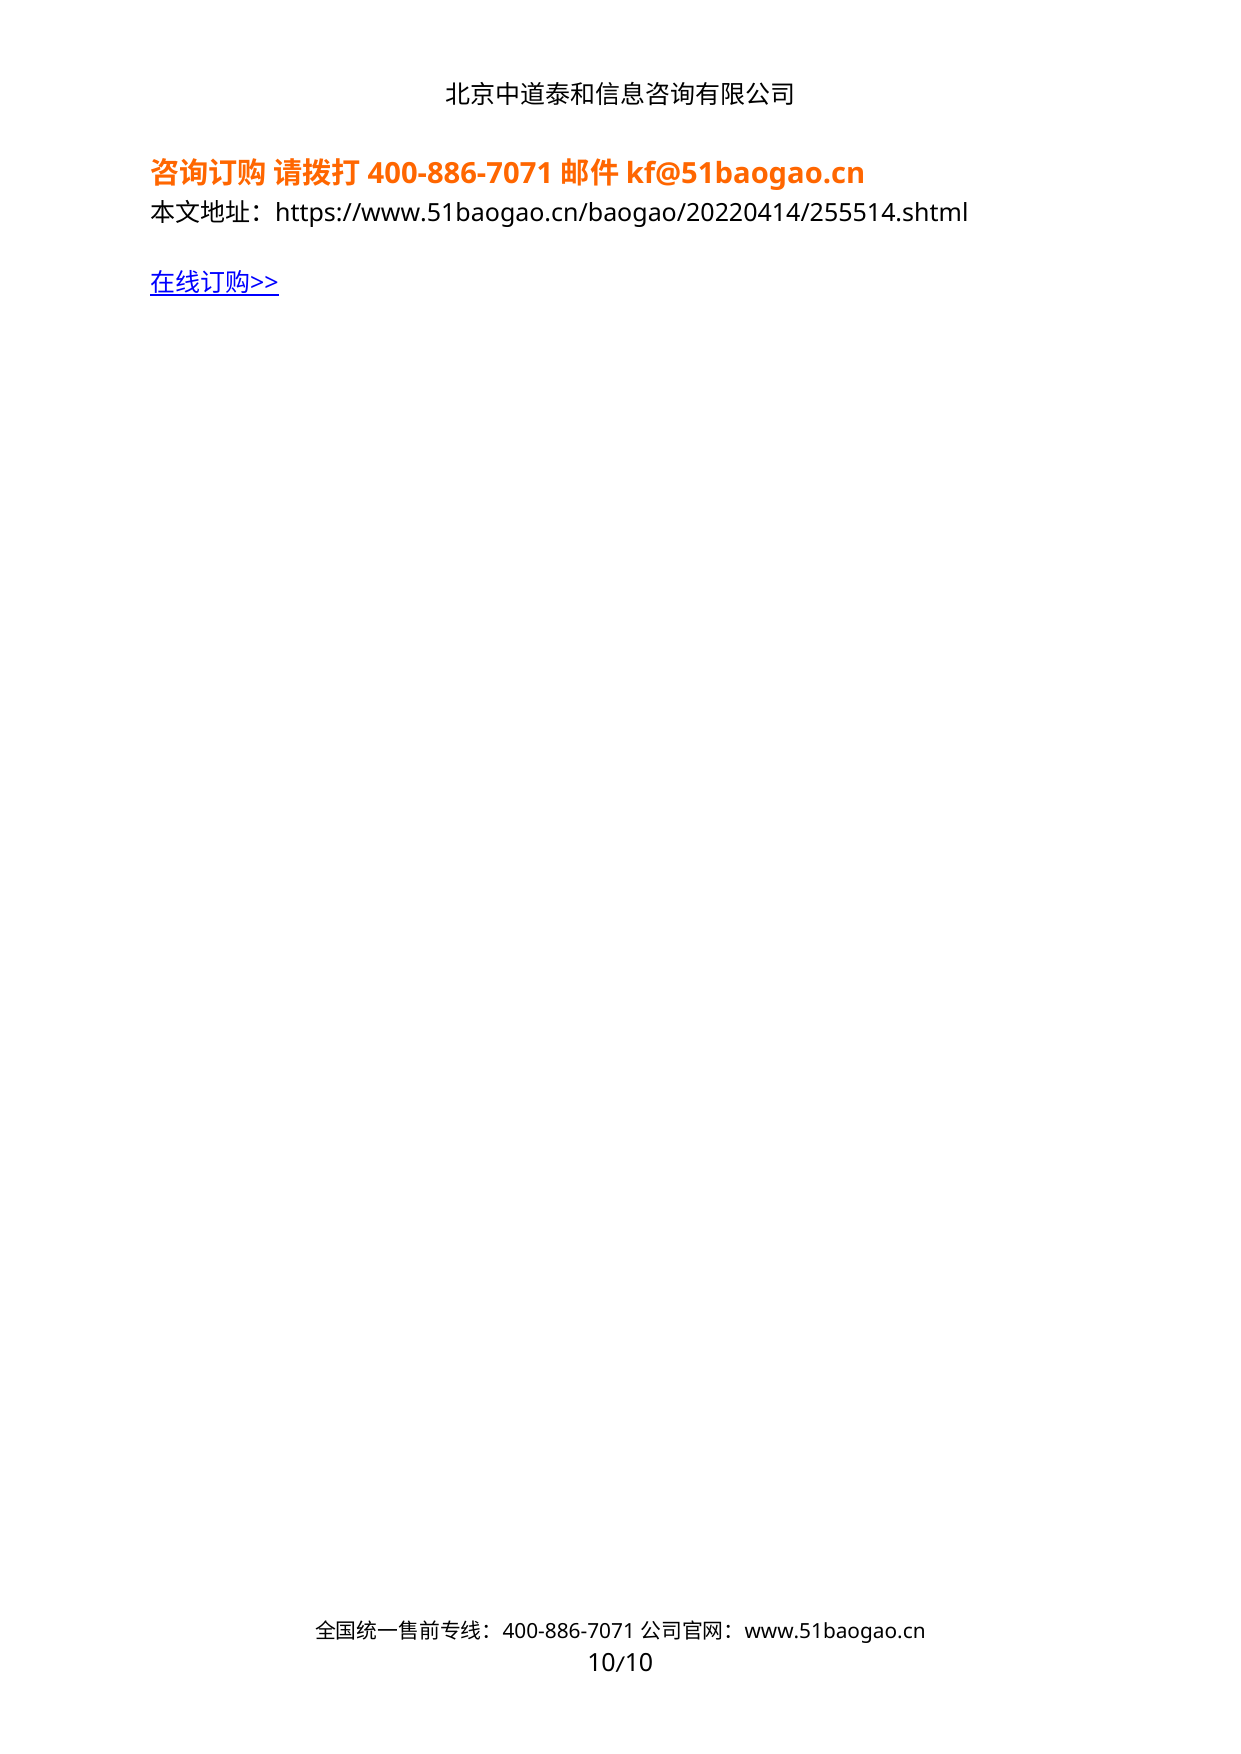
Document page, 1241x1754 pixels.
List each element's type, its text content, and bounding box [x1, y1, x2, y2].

text 在线订购>> [150, 229, 1090, 299]
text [150, 150, 1090, 229]
